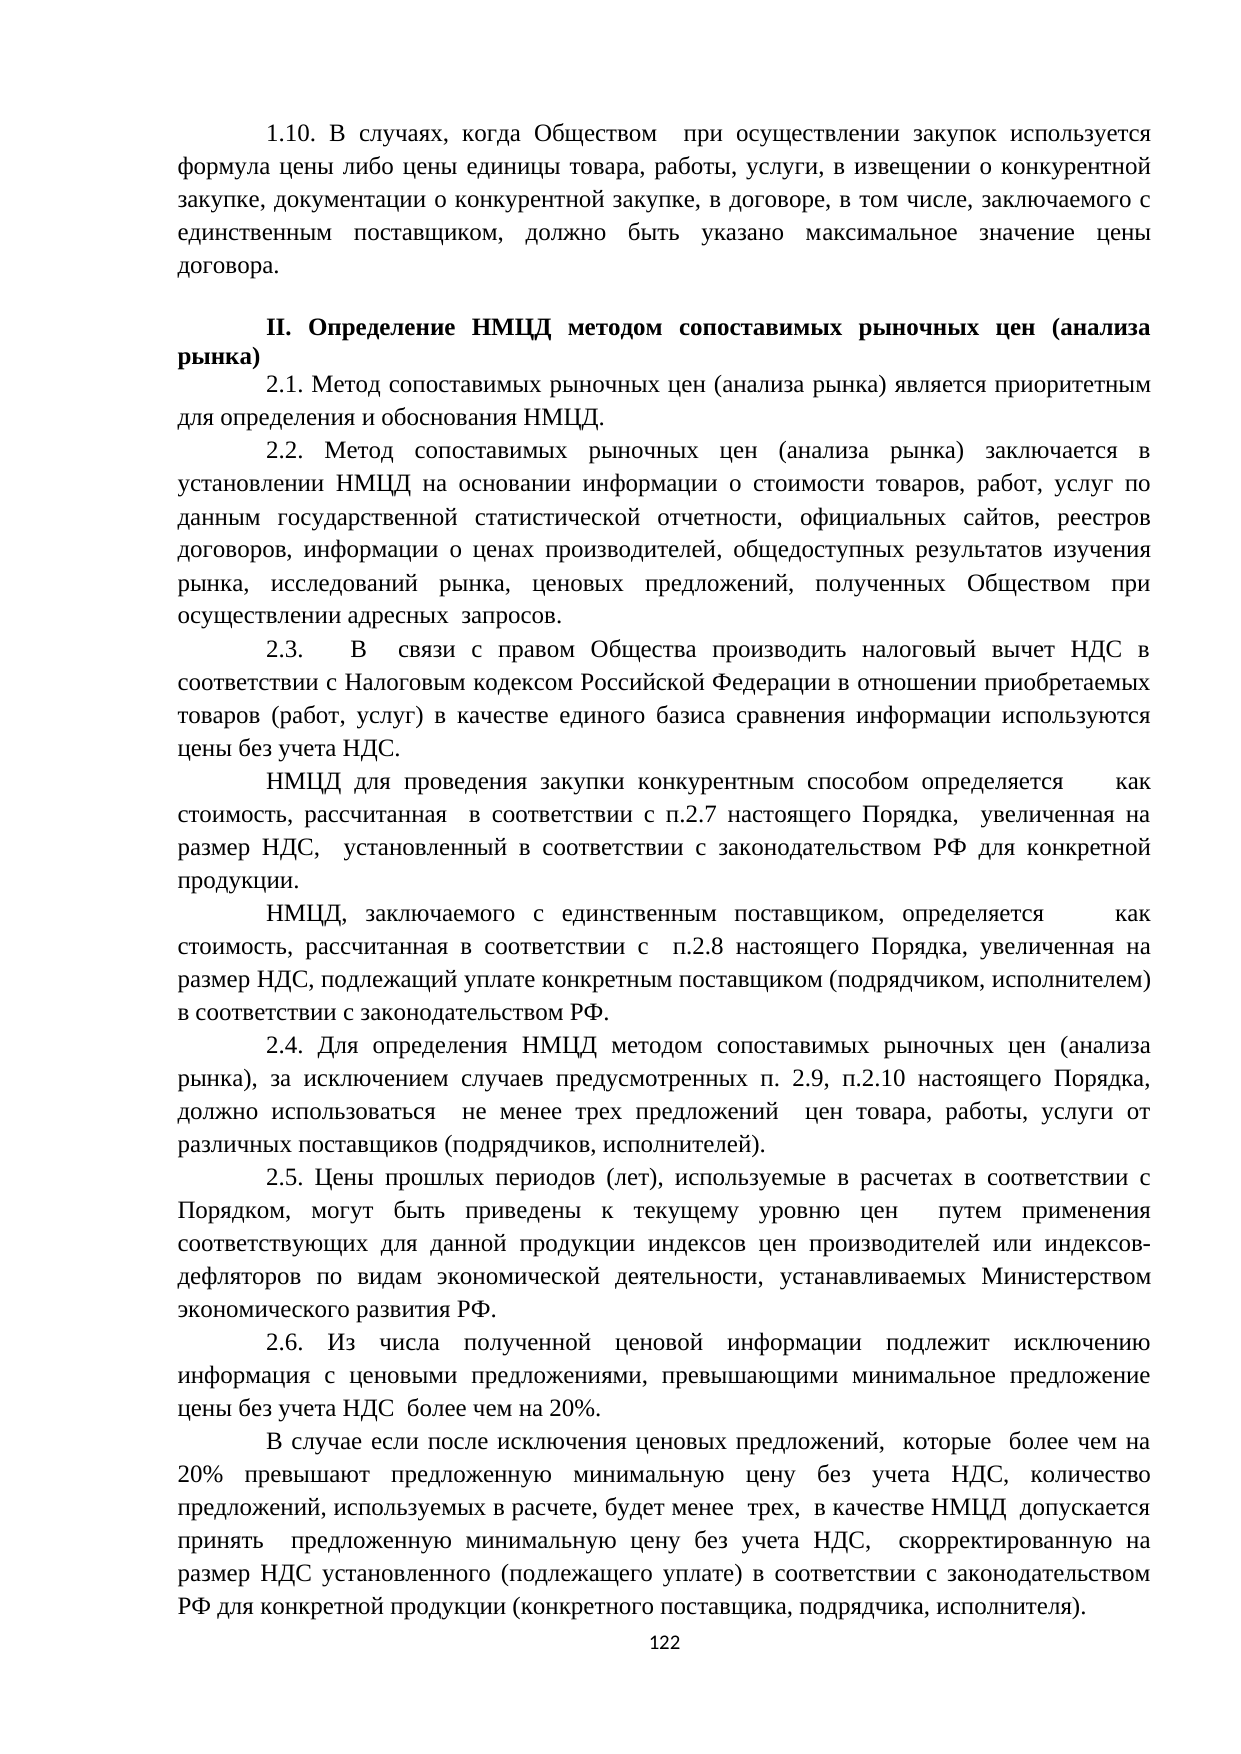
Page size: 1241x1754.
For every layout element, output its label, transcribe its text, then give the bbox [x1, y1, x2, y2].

text НМЦД, заключаемого с единственным поставщиком, определяется как стоимость, рассчитанная в соответствии с п.2.8 настоящего Порядка, увеличенная на размер НДС, подлежащий уплате конкретным поставщиком (подрядчиком, исполнителем) в соответствии с законодательством РФ. [177, 898, 1152, 1026]
text II. Определение НМЦД методом сопоставимых рыночных цен (анализа рынка) [177, 312, 1152, 369]
text НМЦД для проведения закупки конкурентным способом определяется как стоимость, рассчитанная в соответствии с п.2.7 настоящего Порядка, увеличенная на размер НДС, установленный в соответствии с законодательством РФ для конкретной продукции. [177, 766, 1152, 893]
text 2.2. Метод сопоставимых рыночных цен (анализа рынка) заключается в установлении НМЦД на основании информации о стоимости товаров, работ, услуг по данным государственной статистической отчетности, официальных сайтов, реестров договоров, информации о ценах производителей, общедоступных результатов изучения рынка, исследований рынка, ценовых предложений, полученных Обществом при осуществлении адресных запросов. [177, 436, 1152, 629]
text 1.10. В случаях, когда Обществом при осуществлении закупок используется формула цены либо цены единицы товара, работы, услуги, в извещении о конкурентной закупке, документации о конкурентной закупке, в договоре, в том числе, заключаемого с единственным поставщиком, должно быть указано максимальное значение цены договора. [177, 118, 1152, 279]
text 2.4. Для определения НМЦД методом сопоставимых рыночных цен (анализа рынка), за исключением случаев предусмотренных п. 2.9, п.2.10 настоящего Порядка, должно использоваться не менее трех предложений цен товара, работы, услуги от различных поставщиков (подрядчиков, исполнителей). [177, 1125, 1152, 1158]
text 2.1. Метод сопоставимых рыночных цен (анализа рынка) является приоритетным для определения и обоснования НМЦД. [177, 369, 1152, 431]
text 2.6. Из числа полученной ценовой информации подлежит исключению информация с ценовыми предложениями, превышающими минимальное предложение цены без учета НДС более чем на 20%. [177, 1327, 1152, 1422]
text В случае если после исключения ценовых предложений, которые более чем на 20% превышают предложенную минимальную цену без учета НДС, количество предложений, используемых в расчете, будет менее трех, в качестве НМЦД допускается принять предложенную минимальную цену без учета НДС, скорректированную на размер НДС установленного (подлежащего уплате) в соответствии с законодательством РФ для конкретной продукции (конкретного поставщика, подрядчика, исполнителя). [177, 1426, 1152, 1620]
text 2.3. В связи с правом Общества производить налоговый вычет НДС в соответствии с Налоговым кодексом Российской Федерации в отношении приобретаемых товаров (работ, услуг) в качестве единого базиса сравнения информации используются цены без учета НДС. [177, 634, 1152, 761]
text 2.5. Цены прошлых периодов (лет), используемые в расчетах в соответствии с Порядком, могут быть приведены к текущему уровню цен путем применения соответствующих для данной продукции индексов цен производителей или индексов-дефляторов по видам экономической деятельности, устанавливаемых Министерством экономического развития РФ. [177, 1162, 1152, 1323]
text 2.4. Для определения НМЦД методом сопоставимых рыночных цен (анализа рынка), за исключением случаев предусмотренных п. 2.9, п.2.10 настоящего Порядка, должно использоваться не менее трех предложений цен товара, работы, услуги от различных поставщиков (подрядчиков, исполнителей). [177, 1030, 1152, 1063]
